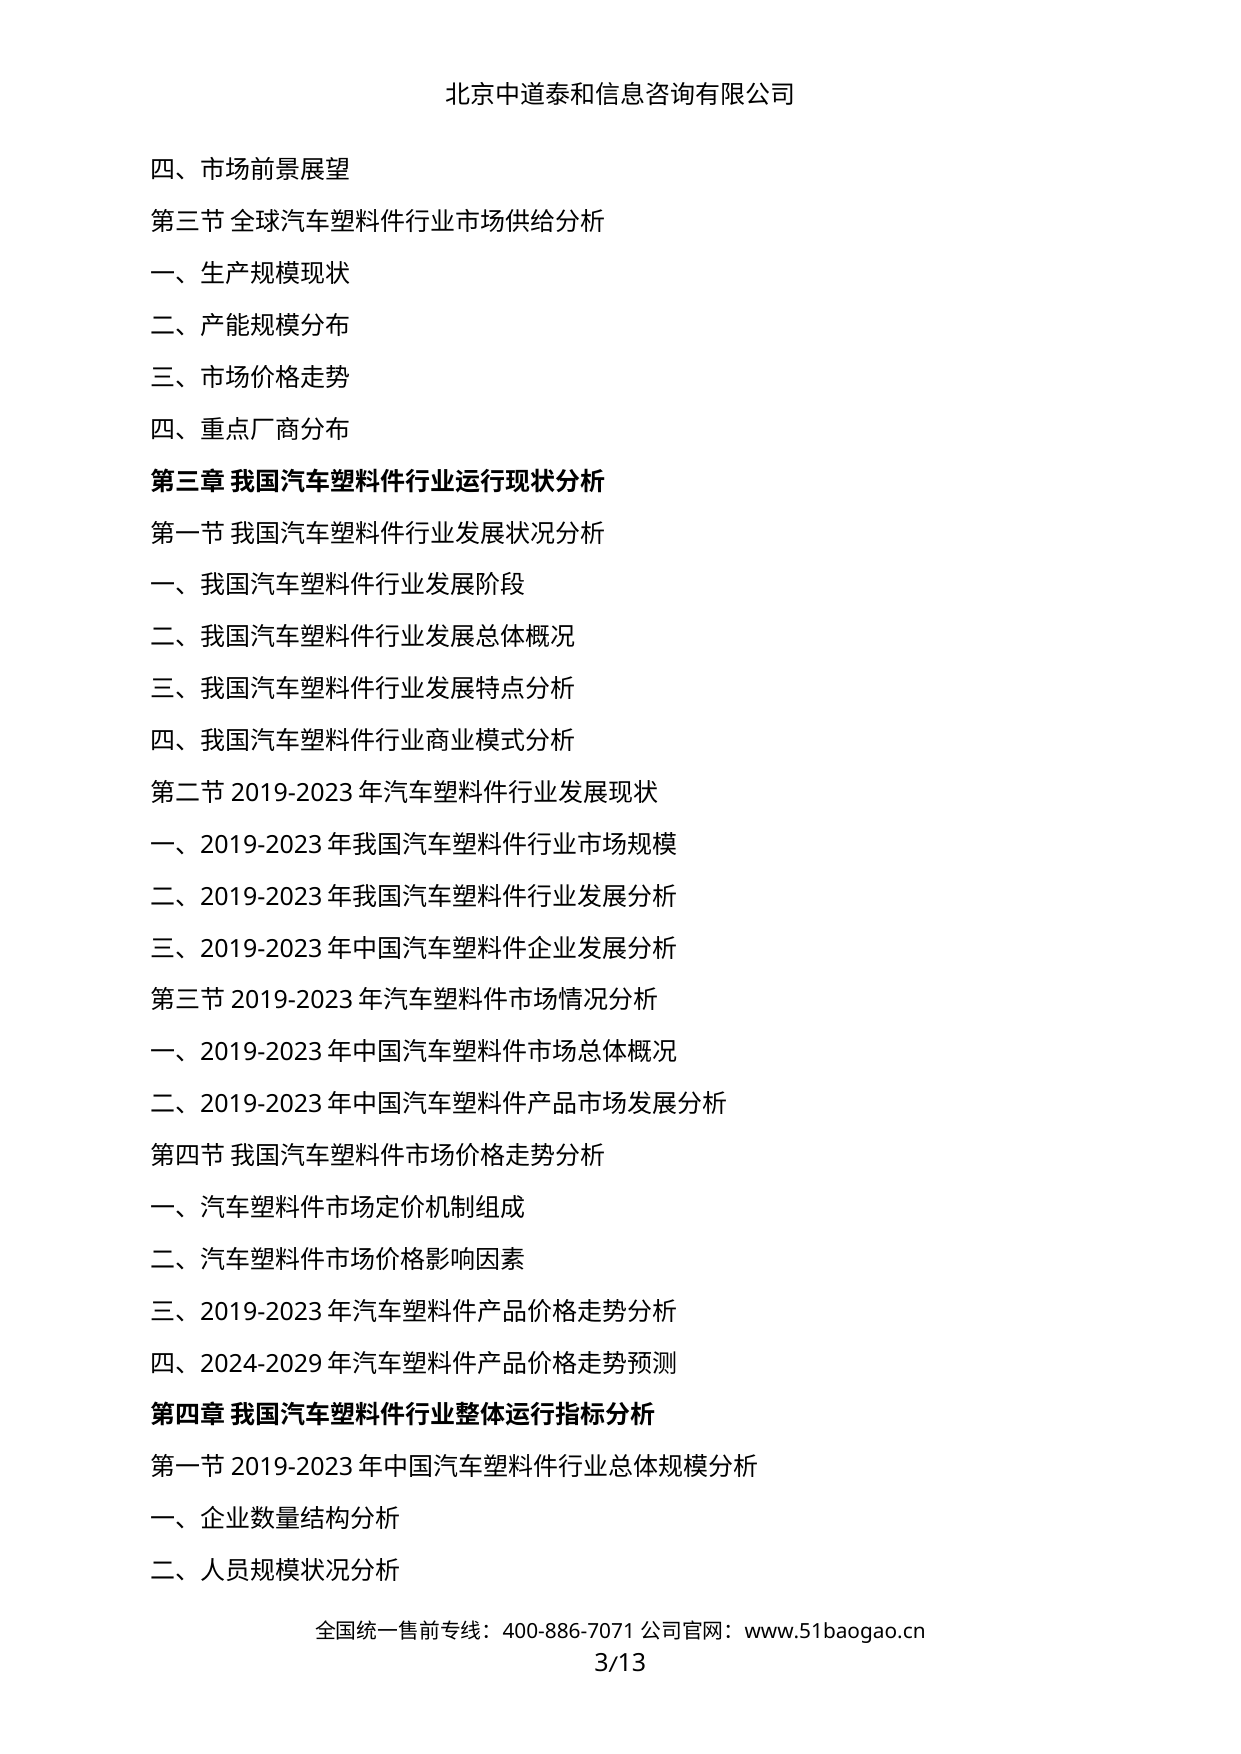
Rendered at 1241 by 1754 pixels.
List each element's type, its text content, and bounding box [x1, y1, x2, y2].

text 四、市场前景展望 [150, 150, 1090, 186]
text 四、2024-2029年汽车塑料件产品价格走势预测 [150, 1343, 1090, 1379]
text 一、2019-2023年我国汽车塑料件行业市场规模 [150, 824, 1090, 861]
text 第二节 2019-2023年汽车塑料件行业发展现状 [150, 772, 1090, 809]
text 四、我国汽车塑料件行业商业模式分析 [150, 721, 1090, 757]
text 二、我国汽车塑料件行业发展总体概况 [150, 617, 1090, 653]
text 一、2019-2023年中国汽车塑料件市场总体概况 [150, 1032, 1090, 1068]
text 一、生产规模现状 [150, 254, 1090, 290]
text 第四章 我国汽车塑料件行业整体运行指标分析 [150, 1395, 1090, 1431]
text 三、2019-2023年中国汽车塑料件企业发展分析 [150, 928, 1090, 964]
text 二、汽车塑料件市场价格影响因素 [150, 1239, 1090, 1276]
text 一、企业数量结构分析 [150, 1499, 1090, 1535]
text 第一节 2019-2023年中国汽车塑料件行业总体规模分析 [150, 1447, 1090, 1483]
text 第四节 我国汽车塑料件市场价格走势分析 [150, 1136, 1090, 1172]
text 第三章 我国汽车塑料件行业运行现状分析 [150, 461, 1090, 497]
text 二、2019-2023年中国汽车塑料件产品市场发展分析 [150, 1084, 1090, 1120]
text 二、人员规模状况分析 [150, 1551, 1090, 1587]
text 一、汽车塑料件市场定价机制组成 [150, 1187, 1090, 1224]
text 四、重点厂商分布 [150, 409, 1090, 446]
text 二、产能规模分布 [150, 306, 1090, 342]
text 三、我国汽车塑料件行业发展特点分析 [150, 669, 1090, 705]
text 二、2019-2023年我国汽车塑料件行业发展分析 [150, 876, 1090, 912]
text 三、2019-2023年汽车塑料件产品价格走势分析 [150, 1291, 1090, 1327]
text 一、我国汽车塑料件行业发展阶段 [150, 565, 1090, 601]
text 第一节 我国汽车塑料件行业发展状况分析 [150, 513, 1090, 549]
text 第三节 全球汽车塑料件行业市场供给分析 [150, 202, 1090, 238]
text 第三节 2019-2023年汽车塑料件市场情况分析 [150, 980, 1090, 1016]
text 三、市场价格走势 [150, 357, 1090, 394]
